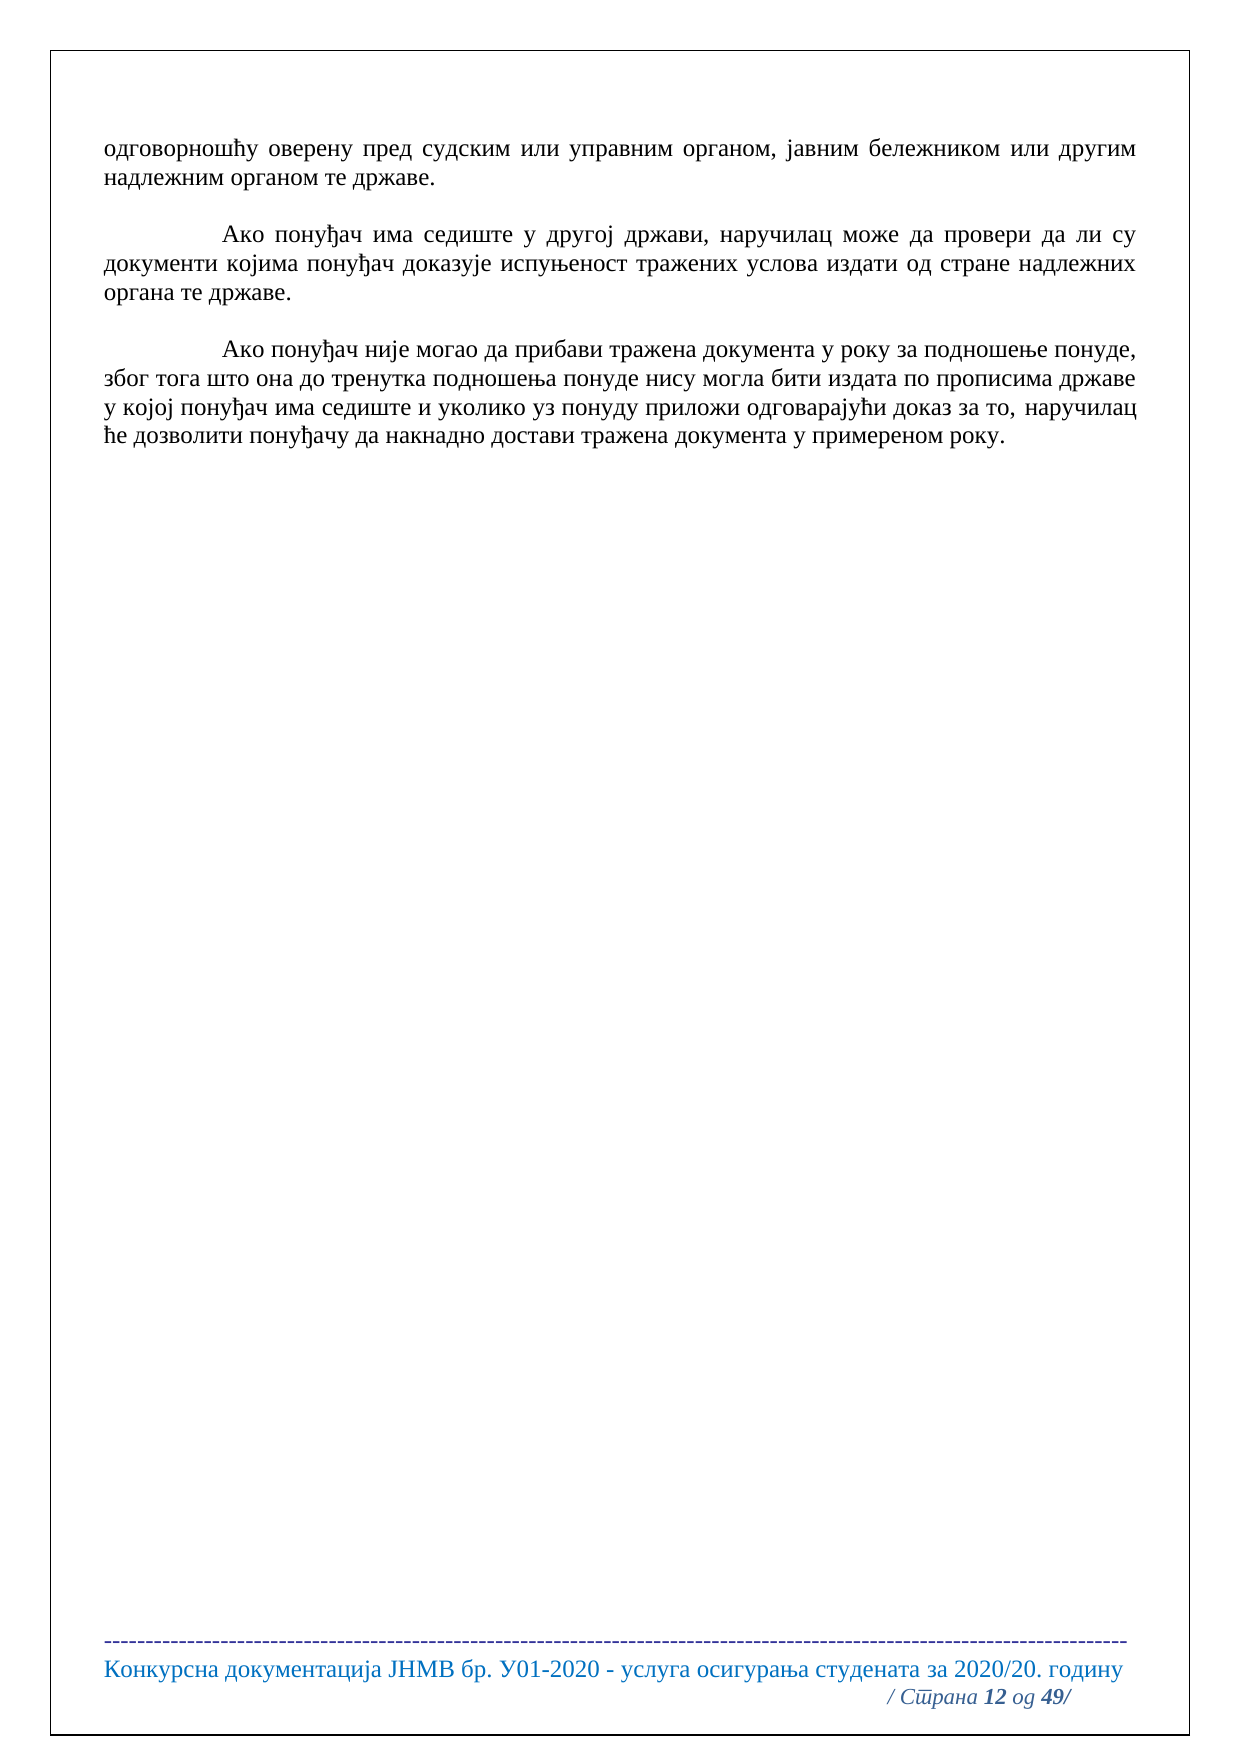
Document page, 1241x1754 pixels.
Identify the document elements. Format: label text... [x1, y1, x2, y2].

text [103, 133, 1137, 190]
text Ако понуђач није могао да прибави тражена документа у року за подношење понуде, због тога што она до тренутка подношења понуде нису могла бити издата по прописима државе у којој понуђач има седиште и уколико уз понуду приложи одговарајући доказ за то, наручилац ће дозволити понуђачу да накнадно достави тражена документа у примереном року. [103, 334, 1137, 449]
text Ако понуђач има седиште у другој држави, наручилац може да провери да ли су документи којима понуђач доказује испуњеност тражених услова издати од стране надлежних органа те државе. [103, 219, 1137, 305]
